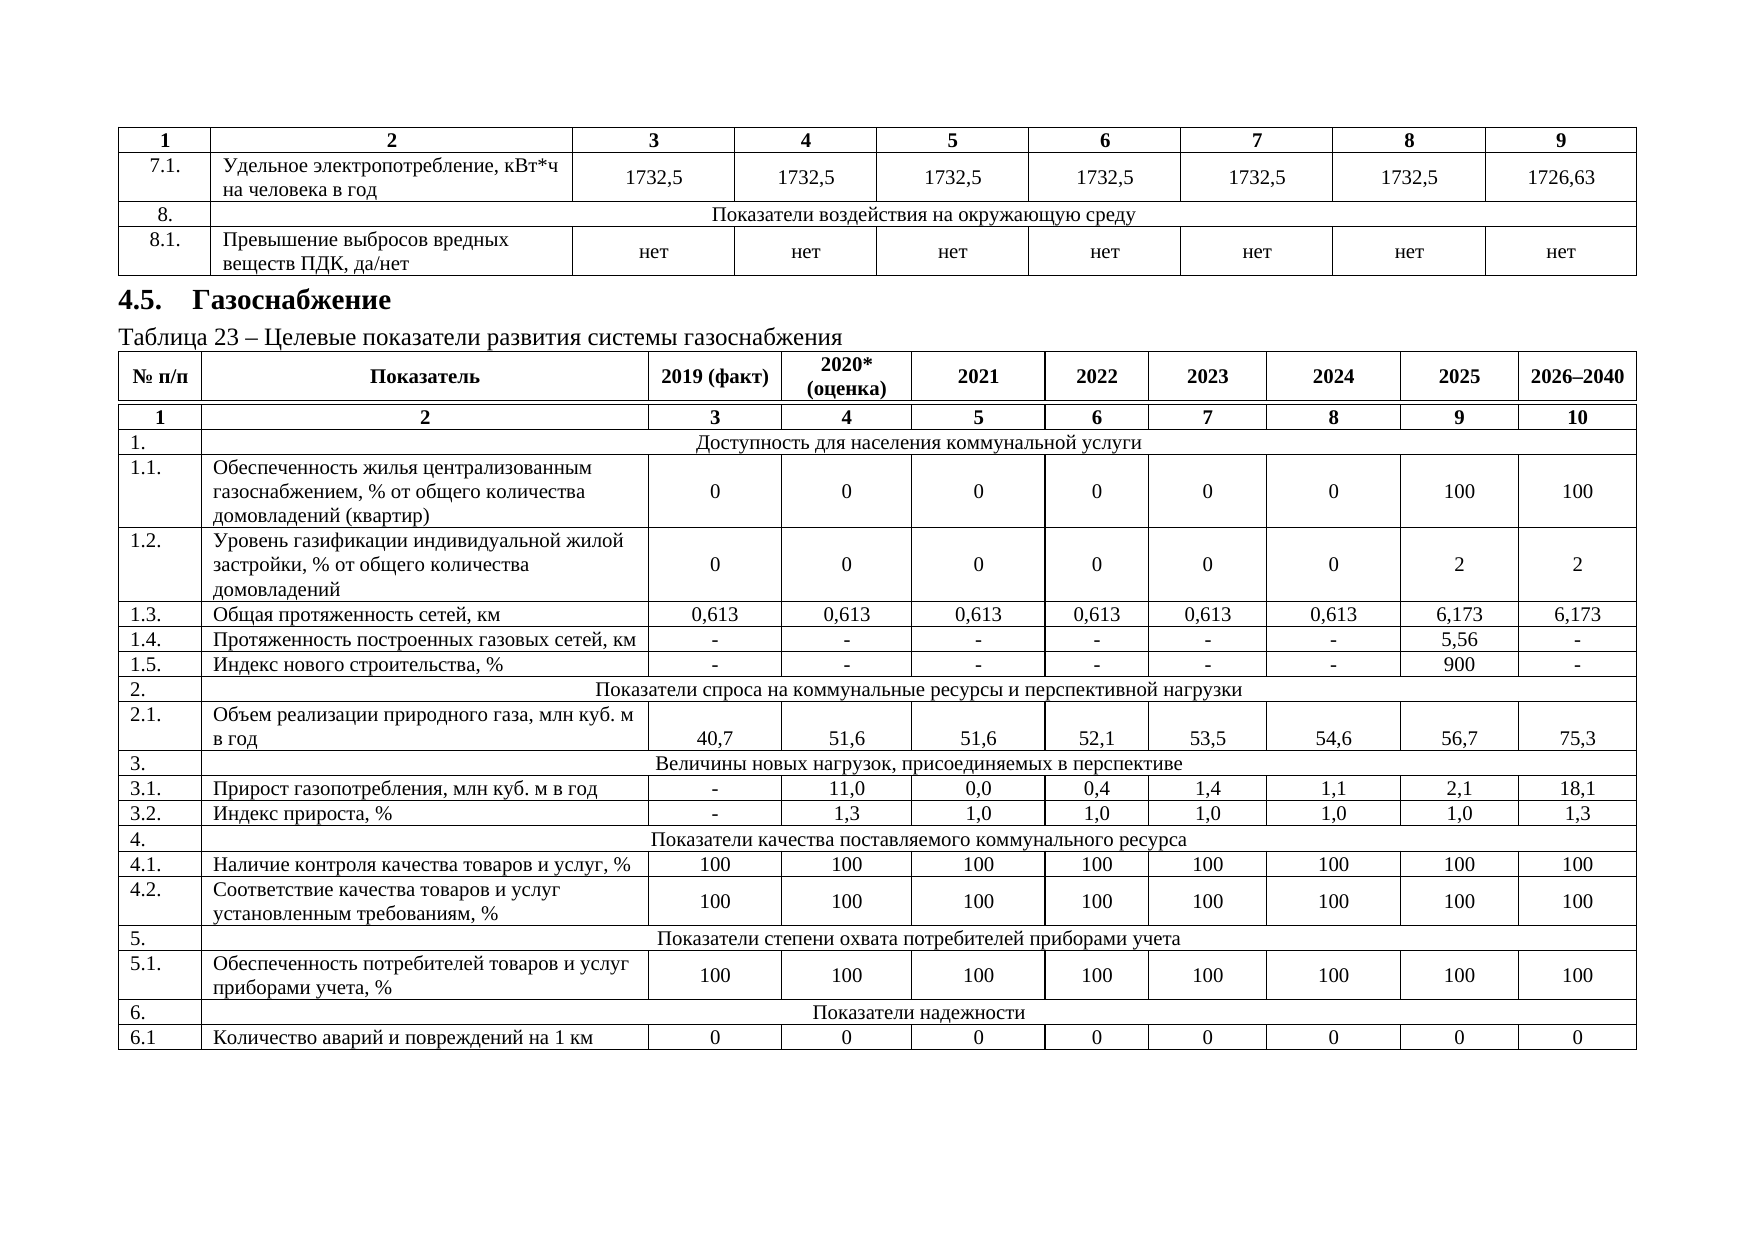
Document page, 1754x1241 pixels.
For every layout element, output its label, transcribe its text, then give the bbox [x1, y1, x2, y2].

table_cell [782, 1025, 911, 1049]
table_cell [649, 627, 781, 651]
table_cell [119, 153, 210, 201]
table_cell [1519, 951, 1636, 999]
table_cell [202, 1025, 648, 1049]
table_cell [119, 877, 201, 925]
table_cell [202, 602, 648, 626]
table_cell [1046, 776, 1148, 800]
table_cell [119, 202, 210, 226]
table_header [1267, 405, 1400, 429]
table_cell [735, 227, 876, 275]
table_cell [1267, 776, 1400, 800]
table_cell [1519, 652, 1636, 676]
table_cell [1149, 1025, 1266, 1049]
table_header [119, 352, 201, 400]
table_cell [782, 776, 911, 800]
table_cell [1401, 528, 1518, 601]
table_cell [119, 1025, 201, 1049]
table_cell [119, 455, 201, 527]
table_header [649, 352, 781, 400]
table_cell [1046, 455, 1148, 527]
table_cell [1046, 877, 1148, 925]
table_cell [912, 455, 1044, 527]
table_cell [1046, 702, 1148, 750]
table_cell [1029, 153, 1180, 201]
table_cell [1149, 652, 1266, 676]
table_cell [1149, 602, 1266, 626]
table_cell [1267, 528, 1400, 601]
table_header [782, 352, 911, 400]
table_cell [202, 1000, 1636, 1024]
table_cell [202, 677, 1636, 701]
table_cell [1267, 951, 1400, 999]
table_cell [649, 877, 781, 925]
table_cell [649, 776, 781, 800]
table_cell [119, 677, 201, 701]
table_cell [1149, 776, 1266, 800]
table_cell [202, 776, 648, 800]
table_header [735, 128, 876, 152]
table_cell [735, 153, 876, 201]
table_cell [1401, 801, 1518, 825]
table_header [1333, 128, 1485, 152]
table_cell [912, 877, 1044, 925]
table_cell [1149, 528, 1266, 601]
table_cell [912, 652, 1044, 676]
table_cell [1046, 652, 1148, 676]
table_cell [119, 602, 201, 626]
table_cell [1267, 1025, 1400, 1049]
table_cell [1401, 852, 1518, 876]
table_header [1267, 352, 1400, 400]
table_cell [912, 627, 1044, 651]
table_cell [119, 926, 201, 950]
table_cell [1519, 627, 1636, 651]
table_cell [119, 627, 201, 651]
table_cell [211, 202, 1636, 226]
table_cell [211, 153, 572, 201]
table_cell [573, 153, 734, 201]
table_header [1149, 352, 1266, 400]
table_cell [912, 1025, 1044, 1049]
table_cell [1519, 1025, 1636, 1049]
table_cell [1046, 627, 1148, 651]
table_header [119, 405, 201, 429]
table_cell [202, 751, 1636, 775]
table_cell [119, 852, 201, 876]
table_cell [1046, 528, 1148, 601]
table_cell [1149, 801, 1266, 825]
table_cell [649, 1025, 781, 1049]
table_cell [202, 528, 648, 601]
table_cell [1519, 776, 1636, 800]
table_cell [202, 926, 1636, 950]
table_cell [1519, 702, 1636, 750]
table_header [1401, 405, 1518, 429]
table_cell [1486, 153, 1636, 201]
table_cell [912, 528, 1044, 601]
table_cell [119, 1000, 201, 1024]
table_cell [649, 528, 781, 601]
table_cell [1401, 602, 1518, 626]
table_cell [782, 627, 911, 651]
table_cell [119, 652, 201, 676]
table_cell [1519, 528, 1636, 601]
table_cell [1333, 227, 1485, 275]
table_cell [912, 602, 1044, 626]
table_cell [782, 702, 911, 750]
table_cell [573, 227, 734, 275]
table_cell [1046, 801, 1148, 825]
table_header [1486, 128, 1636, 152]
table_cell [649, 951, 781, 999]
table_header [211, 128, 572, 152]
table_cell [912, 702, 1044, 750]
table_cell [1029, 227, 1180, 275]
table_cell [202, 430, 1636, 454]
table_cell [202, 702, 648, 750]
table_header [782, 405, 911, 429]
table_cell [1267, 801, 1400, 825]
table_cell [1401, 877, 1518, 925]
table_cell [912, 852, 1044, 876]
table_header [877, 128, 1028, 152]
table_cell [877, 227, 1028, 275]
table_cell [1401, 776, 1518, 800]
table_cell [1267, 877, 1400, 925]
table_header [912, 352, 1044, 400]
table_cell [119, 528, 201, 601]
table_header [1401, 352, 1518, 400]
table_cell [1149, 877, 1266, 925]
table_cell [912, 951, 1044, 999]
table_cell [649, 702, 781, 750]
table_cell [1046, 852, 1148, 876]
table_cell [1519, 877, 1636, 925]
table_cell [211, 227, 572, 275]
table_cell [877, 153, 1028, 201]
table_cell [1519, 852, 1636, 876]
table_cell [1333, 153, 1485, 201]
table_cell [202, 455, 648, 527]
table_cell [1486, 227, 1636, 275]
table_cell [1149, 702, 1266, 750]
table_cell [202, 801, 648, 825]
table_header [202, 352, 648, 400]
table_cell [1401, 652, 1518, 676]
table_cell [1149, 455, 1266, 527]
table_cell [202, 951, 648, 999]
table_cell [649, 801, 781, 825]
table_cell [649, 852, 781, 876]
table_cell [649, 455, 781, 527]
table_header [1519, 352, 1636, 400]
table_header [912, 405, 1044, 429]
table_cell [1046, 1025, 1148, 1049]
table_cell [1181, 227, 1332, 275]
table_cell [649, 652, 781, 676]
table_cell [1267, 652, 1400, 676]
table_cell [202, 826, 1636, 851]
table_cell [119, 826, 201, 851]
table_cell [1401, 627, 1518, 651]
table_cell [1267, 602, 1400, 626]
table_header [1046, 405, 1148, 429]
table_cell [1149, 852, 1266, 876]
subtitle Газоснабжение [118, 282, 1636, 316]
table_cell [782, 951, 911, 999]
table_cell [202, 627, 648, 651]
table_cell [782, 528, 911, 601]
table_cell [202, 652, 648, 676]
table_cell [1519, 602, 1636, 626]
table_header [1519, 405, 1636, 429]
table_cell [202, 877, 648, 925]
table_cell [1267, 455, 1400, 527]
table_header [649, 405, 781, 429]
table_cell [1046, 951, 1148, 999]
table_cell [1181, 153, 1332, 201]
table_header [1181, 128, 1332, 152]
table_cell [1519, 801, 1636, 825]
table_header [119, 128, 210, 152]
text Таблица 23 – Целевые показатели развития системы газоснабжения [118, 322, 1636, 351]
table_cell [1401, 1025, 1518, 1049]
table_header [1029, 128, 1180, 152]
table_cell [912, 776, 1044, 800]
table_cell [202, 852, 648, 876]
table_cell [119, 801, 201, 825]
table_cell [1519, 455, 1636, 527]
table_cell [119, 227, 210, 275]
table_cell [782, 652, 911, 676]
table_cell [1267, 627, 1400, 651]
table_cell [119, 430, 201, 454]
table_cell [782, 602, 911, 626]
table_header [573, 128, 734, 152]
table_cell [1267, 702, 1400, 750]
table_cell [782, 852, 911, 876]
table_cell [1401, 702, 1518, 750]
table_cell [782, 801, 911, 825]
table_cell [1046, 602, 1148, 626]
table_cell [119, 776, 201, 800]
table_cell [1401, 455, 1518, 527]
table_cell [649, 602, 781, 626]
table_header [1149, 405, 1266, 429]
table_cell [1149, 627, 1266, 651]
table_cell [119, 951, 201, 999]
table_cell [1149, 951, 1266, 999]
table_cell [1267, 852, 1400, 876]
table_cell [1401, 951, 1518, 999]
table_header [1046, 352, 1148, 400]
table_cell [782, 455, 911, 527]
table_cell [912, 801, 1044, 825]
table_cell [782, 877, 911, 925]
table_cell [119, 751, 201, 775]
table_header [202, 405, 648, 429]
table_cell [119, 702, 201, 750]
